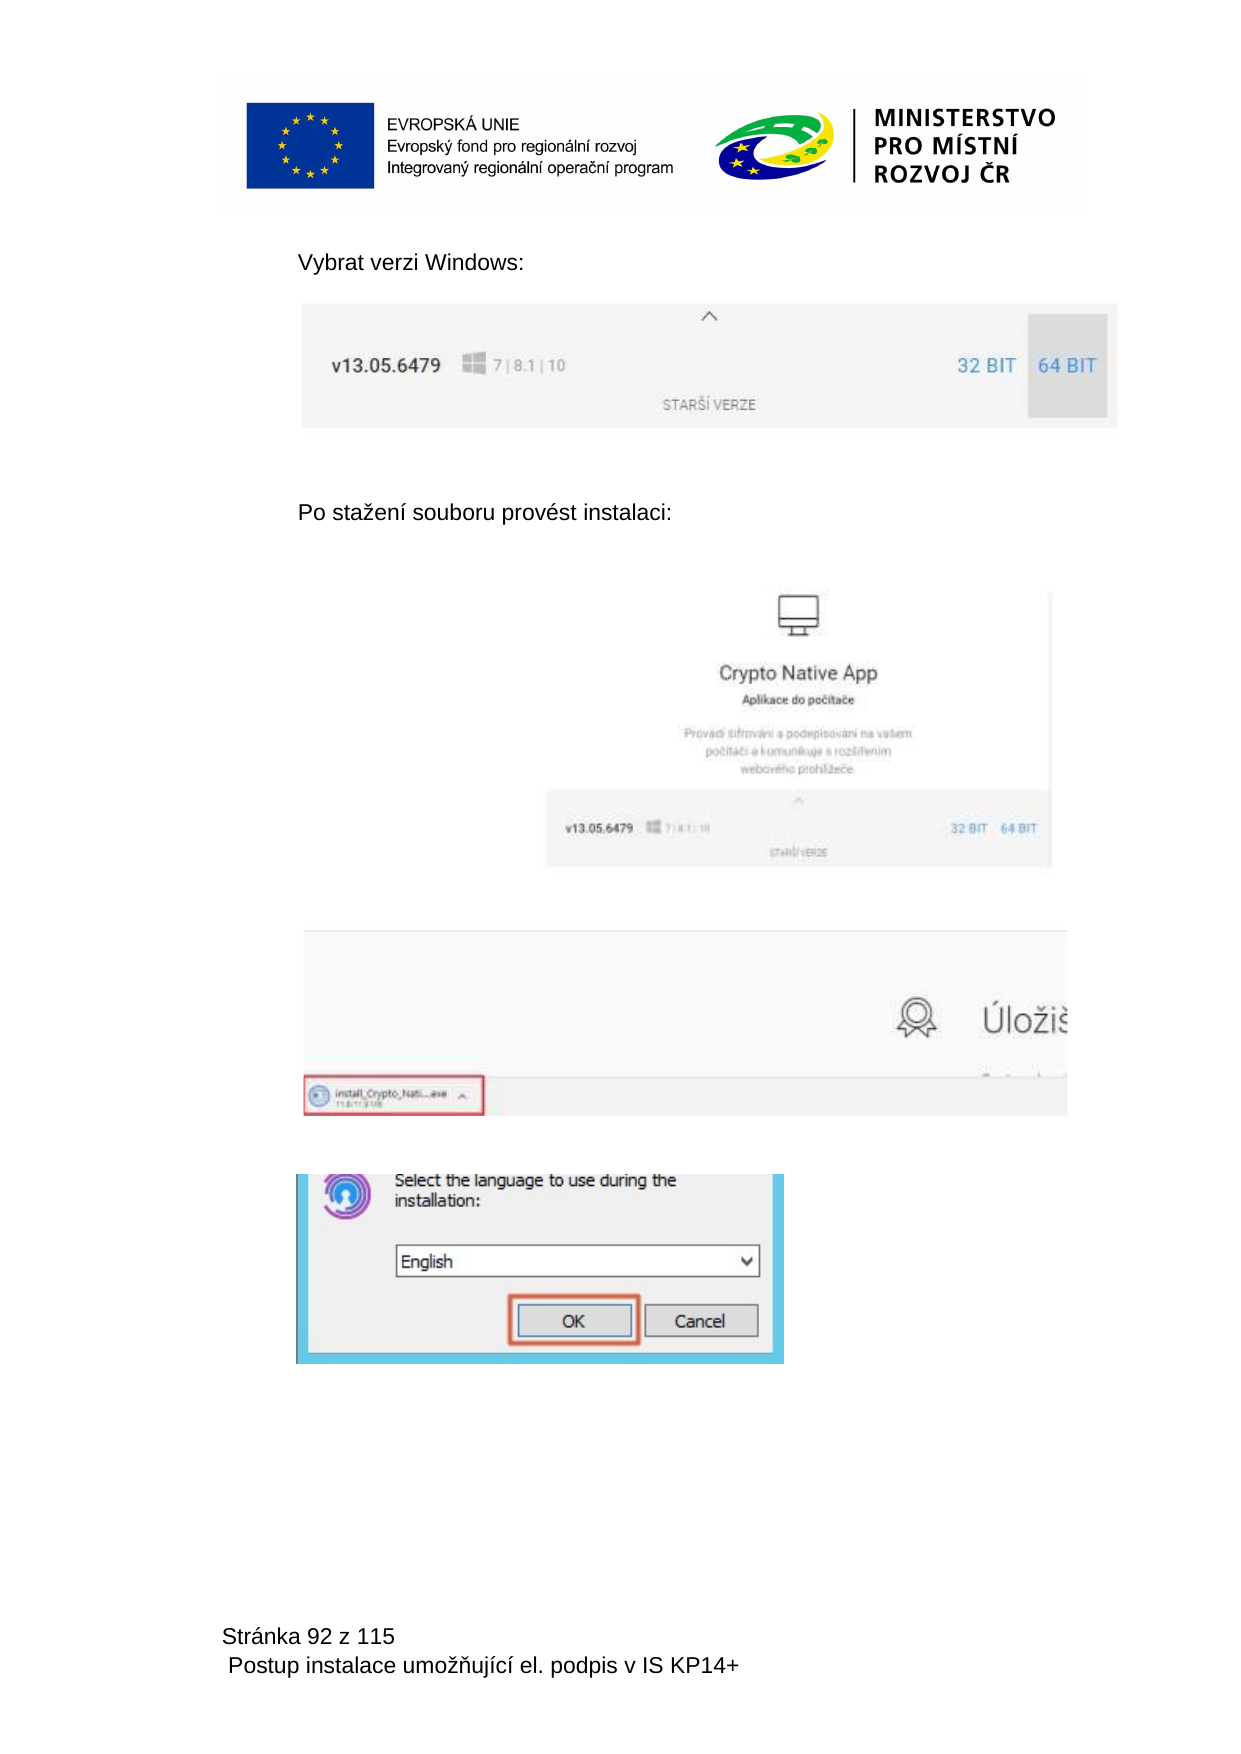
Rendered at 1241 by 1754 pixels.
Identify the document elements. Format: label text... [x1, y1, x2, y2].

picture [301, 300, 1118, 436]
picture [218, 73, 1083, 217]
picture [296, 1174, 784, 1364]
text Po stažení souboru provést instalaci: [298, 499, 1094, 525]
text Vybrat verzi Windows: [298, 249, 1094, 275]
picture [303, 550, 1068, 1116]
